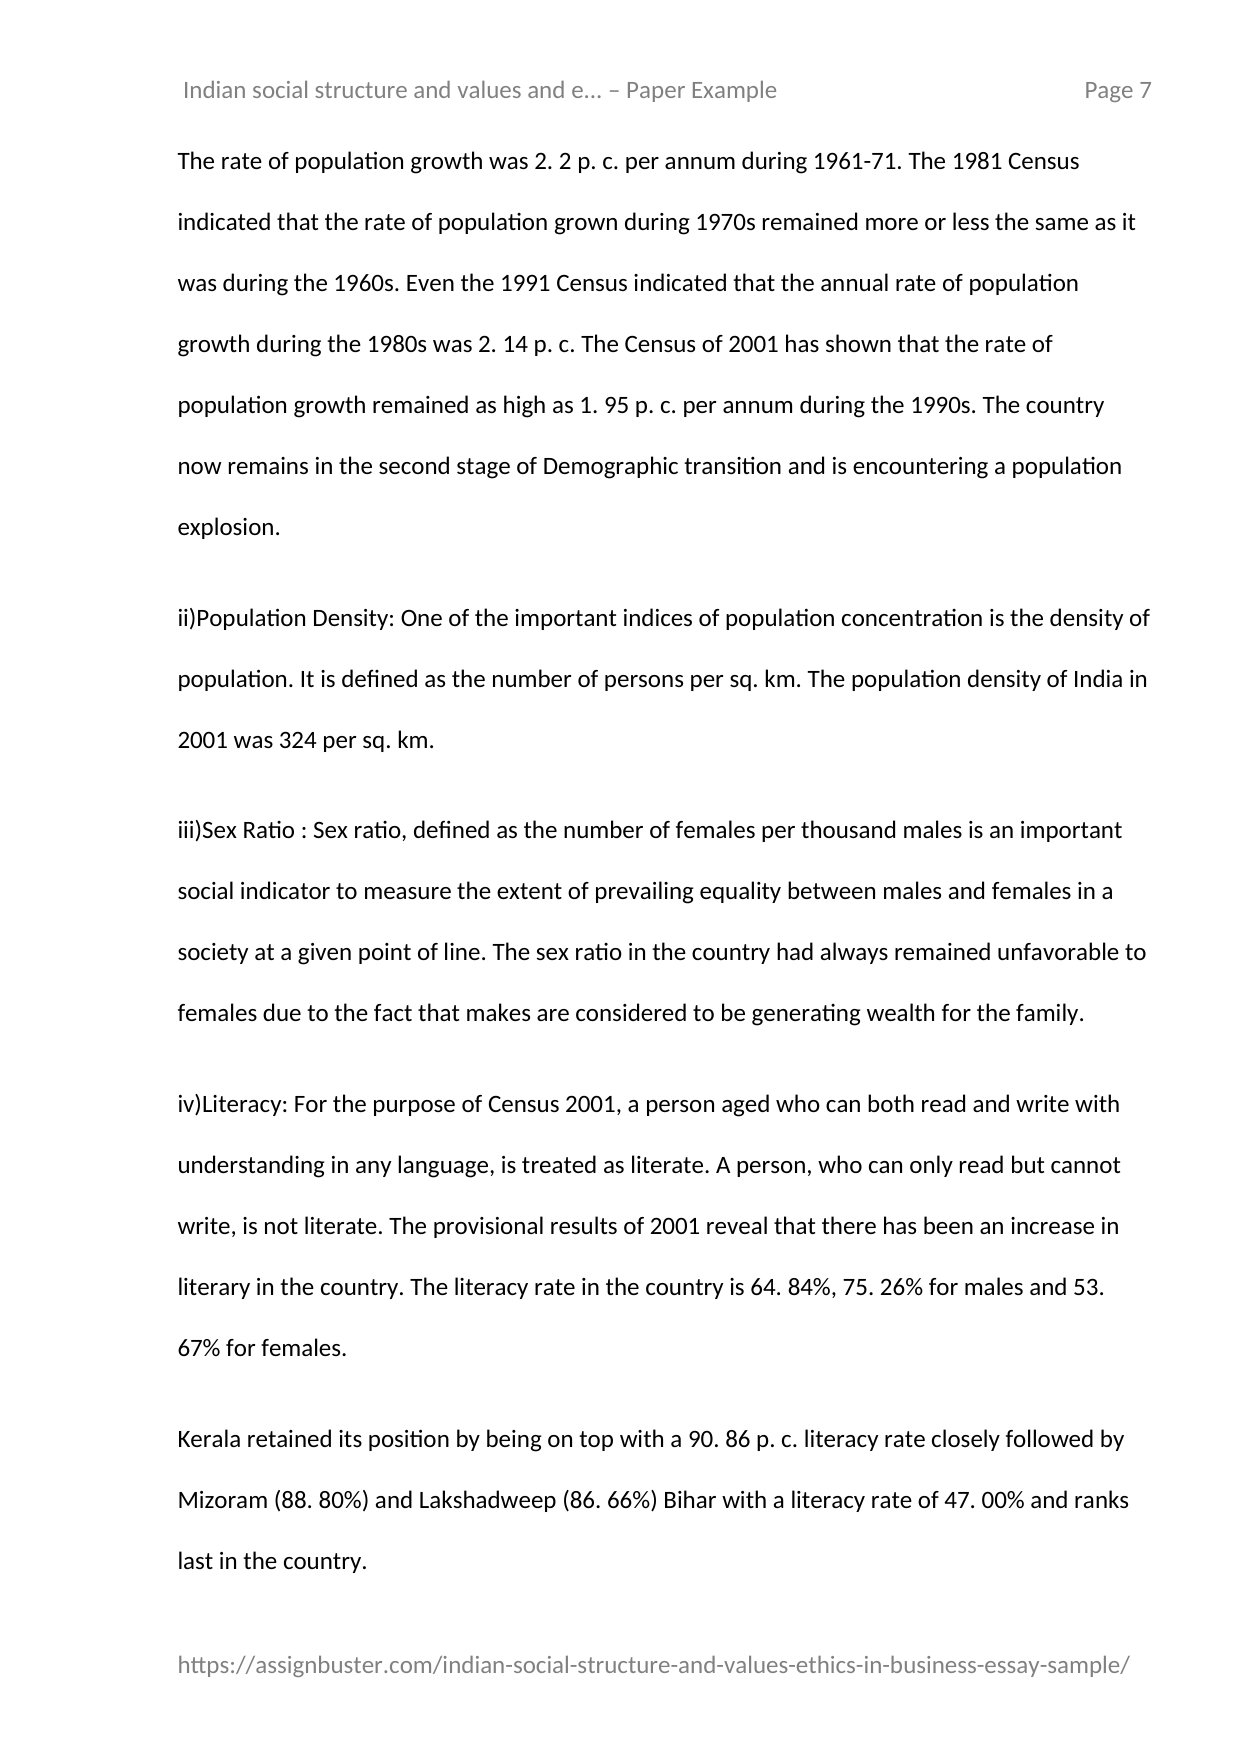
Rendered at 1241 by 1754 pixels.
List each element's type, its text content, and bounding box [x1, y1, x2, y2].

text iii)Sex Ratio : Sex ratio, defined as the number of females per thousand males is an important social indicator to measure the extent of prevailing equality between males and females in a society at a given point of line. The sex ratio in the country had always remained unfavorable to females due to the fact that makes are considered to be generating wealth for the family. [177, 814, 1152, 1028]
text Kerala retained its position by being on top with a 90. 86 p. c. literacy rate closely followed by Mizoram (88. 80%) and Lakshadweep (86. 66%) Bihar with a literacy rate of 47. 00% and ranks last in the country. [177, 1423, 1152, 1575]
text ii)Population Density: One of the important indices of population concentration is the density of population. It is defined as the number of persons per sq. km. The population density of India in 2001 was 324 per sq. km. [177, 602, 1152, 754]
text The rate of population growth was 2. 2 p. c. per annum during 1961-71. The 1981 Census indicated that the rate of population grown during 1970s remained more or less the same as it was during the 1960s. Even the 1991 Census indicated that the annual rate of population growth during the 1980s was 2. 14 p. c. The Census of 2001 has shown that the rate of population growth remained as high as 1. 95 p. c. per annum during the 1990s. The country now remains in the second stage of Demographic transition and is encountering a population explosion. [177, 145, 1152, 542]
text iv)Literacy: For the purpose of Census 2001, a person aged who can both read and write with understanding in any language, is treated as literate. A person, who can only read but cannot write, is not literate. The provisional results of 2001 reveal that there has been an increase in literary in the country. The literacy rate in the country is 64. 84%, 75. 26% for males and 53. 67% for females. [177, 1088, 1152, 1363]
